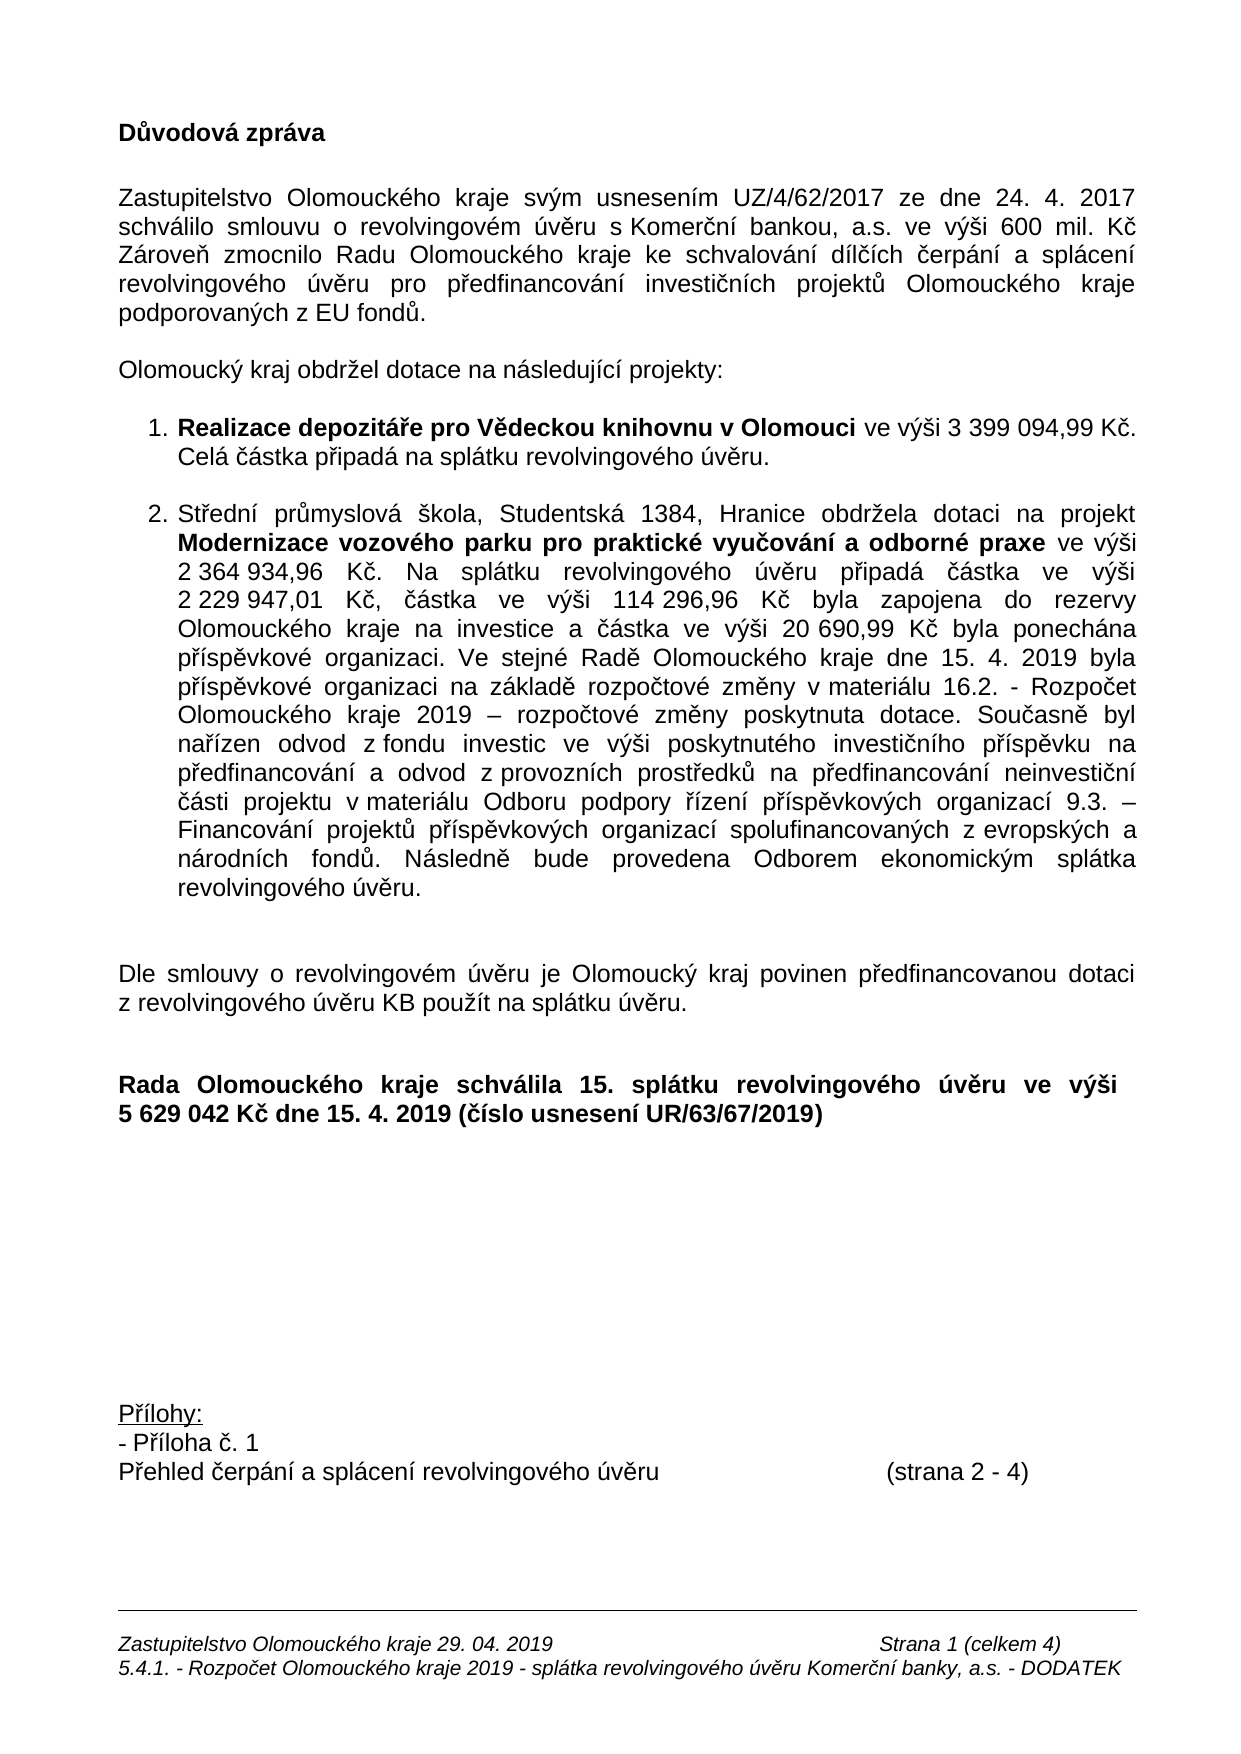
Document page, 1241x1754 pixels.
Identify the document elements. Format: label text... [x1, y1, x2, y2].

text Olomoucký kraj obdržel dotace na následující projekty: [118, 355, 1137, 384]
text Zastupitelstvo Olomouckého kraje svým usnesením UZ/4/62/2017 ze dne 24. 4. 2017 schválilo smlouvu o revolvingovém úvěru s Komerční bankou, a.s. ve výši 600 mil. Kč Zároveň zmocnilo Radu Olomouckého kraje ke schvalování dílčích čerpání a splácení revolvingového úvěru pro předfinancování investičních projektů Olomouckého kraje podporovaných z EU fondů. [118, 183, 1137, 327]
text Přehled čerpání a splácení revolvingového úvěru (strana 2 - 4) [118, 1457, 1137, 1486]
text Rada Olomouckého kraje schválila 15. splátku revolvingového úvěru ve výši 5 629 042 Kč dne 15. 4. 2019 (číslo usnesení UR/63/67/2019) [118, 1070, 1137, 1128]
text Přílohy: [118, 1399, 1137, 1428]
text Důvodová zpráva [118, 118, 1137, 147]
text Dle smlouvy o revolvingovém úvěru je Olomoucký kraj povinen předfinancovanou dotaci z revolvingového úvěru KB použít na splátku úvěru. [118, 959, 1137, 1017]
text - Příloha č. 1 [118, 1428, 1137, 1457]
list Realizace depozitáře pro Vědeckou knihovnu v Olomouci ve výši 3 399 094,99 Kč. Celá částka připadá na splátku revolvingového úvěru. [148, 413, 1137, 470]
list Střední průmyslová škola, Studentská 1384, Hranice obdržela dotaci na projekt Modernizace vozového parku pro praktické vyučování a odborné praxe ve výši 2 364 934,96 Kč. Na splátku revolvingového úvěru připadá částka ve výši 2 229 947,01 Kč, částka ve výši 114 296,96 Kč byla zapojena do rezervy Olomouckého kraje na investice a částka ve výši 20 690,99 Kč byla ponechána příspěvkové organizaci. Ve stejné Radě Olomouckého kraje dne 15. 4. 2019 byla příspěvkové organizaci na základě rozpočtové změny v materiálu 16.2. - Rozpočet Olomouckého kraje 2019 – rozpočtové změny poskytnuta dotace. Současně byl nařízen odvod z fondu investic ve výši poskytnutého investičního příspěvku na předfinancování a odvod z provozních prostředků na předfinancování neinvestiční části projektu v materiálu Odboru podpory řízení příspěvkových organizací 9.3. – Financování projektů příspěvkových organizací spolufinancovaných z evropských a národních fondů. Následně bude provedena Odborem ekonomickým splátka revolvingového úvěru. [148, 499, 1137, 902]
